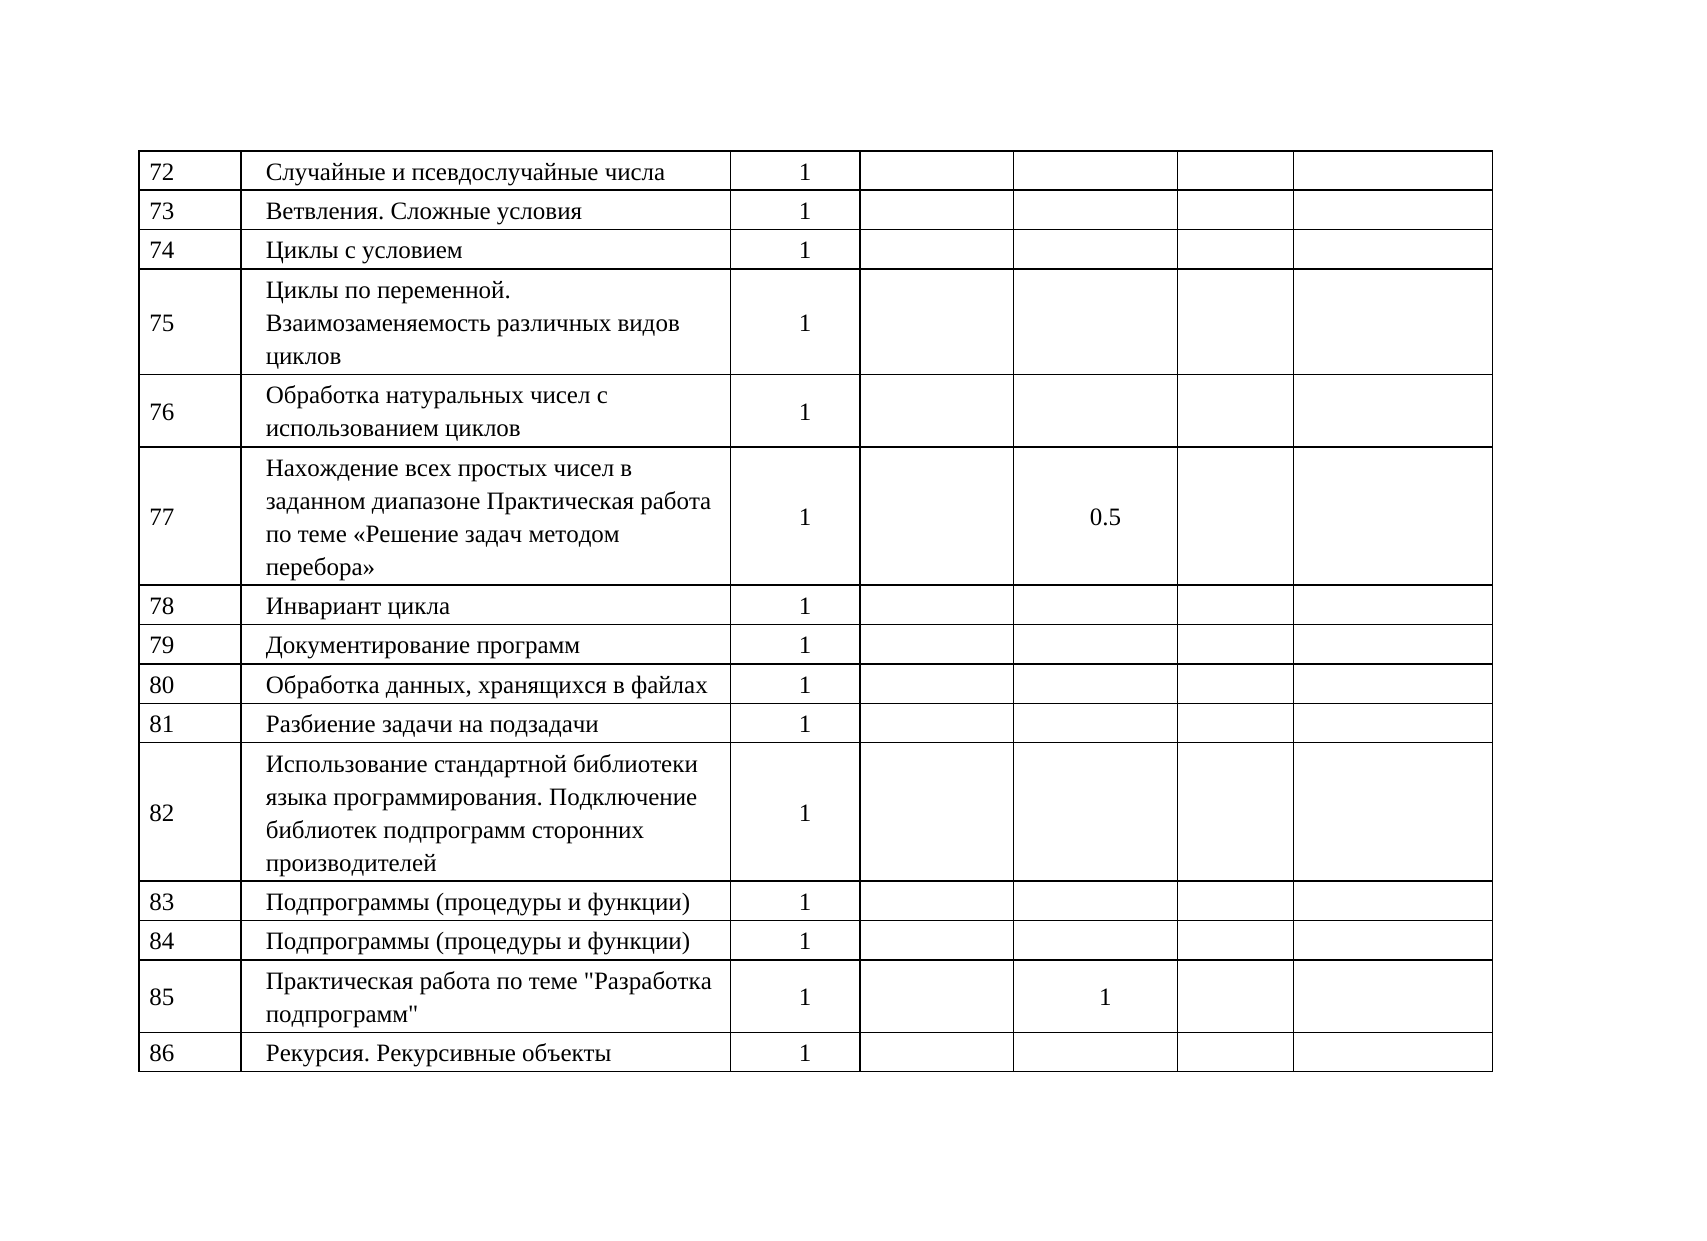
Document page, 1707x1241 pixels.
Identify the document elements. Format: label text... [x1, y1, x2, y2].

table_cell 1 [731, 230, 859, 268]
table_cell 82 [140, 743, 240, 880]
table_cell [1294, 743, 1492, 880]
table_cell [861, 625, 1013, 663]
table_cell Нахождение всех простых чисел в заданном диапазоне Практическая работа по теме «Решение задач методом перебора» [242, 448, 730, 584]
table_cell [1178, 961, 1293, 1031]
table_cell [1294, 961, 1492, 1031]
table_cell [1014, 152, 1177, 189]
table_cell [1178, 586, 1293, 624]
table_cell [861, 448, 1013, 584]
table_cell 85 [140, 961, 240, 1031]
table_cell [1294, 882, 1492, 920]
table_cell [861, 375, 1013, 446]
table_cell Разбиение задачи на подзадачи [242, 704, 730, 742]
table_cell [861, 152, 1013, 189]
table_cell [861, 921, 1013, 959]
table_cell 83 [140, 882, 240, 920]
table_cell Ветвления. Сложные условия [242, 191, 730, 229]
table_cell [1014, 1033, 1177, 1071]
table_cell [1178, 921, 1293, 959]
table_cell [1294, 191, 1492, 229]
table_cell Подпрограммы (процедуры и функции) [242, 921, 730, 959]
table_cell 1 [1014, 961, 1177, 1031]
table_cell 1 [731, 665, 859, 702]
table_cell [242, 1033, 730, 1071]
table_cell 78 [140, 586, 240, 624]
table_cell Практическая работа по теме "Разработка подпрограмм" [242, 961, 730, 1031]
table_cell [1014, 375, 1177, 446]
table_cell [861, 270, 1013, 373]
table_cell 79 [140, 625, 240, 663]
table_cell 1 [731, 743, 859, 880]
table_cell 74 [140, 230, 240, 268]
table_cell 1 [731, 375, 859, 446]
table_cell [1294, 152, 1492, 189]
table_cell 72 [140, 152, 240, 189]
table_cell [1178, 743, 1293, 880]
table_cell [1178, 152, 1293, 189]
table_cell [1294, 375, 1492, 446]
table_cell [861, 191, 1013, 229]
table_cell [1014, 743, 1177, 880]
table_cell 1 [731, 882, 859, 920]
table_cell [1178, 191, 1293, 229]
table_cell [1294, 921, 1492, 959]
table_cell [1178, 448, 1293, 584]
table_cell [1014, 921, 1177, 959]
table_cell [1294, 1033, 1492, 1071]
table_cell [1294, 704, 1492, 742]
table_cell 1 [731, 270, 859, 373]
table_cell [1178, 882, 1293, 920]
table_cell [861, 882, 1013, 920]
table_cell 86 [140, 1033, 240, 1071]
table_cell 1 [731, 152, 859, 189]
table_cell 1 [731, 448, 859, 584]
table_cell 75 [140, 270, 240, 373]
table_cell [1178, 270, 1293, 373]
table_cell [1178, 1033, 1293, 1071]
table_cell Использование стандартной библиотеки языка программирования. Подключение библиотек подпрограмм сторонних производителей [242, 743, 730, 880]
table_cell [1178, 230, 1293, 268]
table_cell 80 [140, 665, 240, 702]
table_cell Обработка натуральных чисел с использованием циклов [242, 375, 730, 446]
table_cell [1294, 586, 1492, 624]
table_cell [1178, 665, 1293, 702]
table_cell [861, 961, 1013, 1031]
table_cell 1 [731, 625, 859, 663]
table_cell [1178, 704, 1293, 742]
table_cell 84 [140, 921, 240, 959]
table_cell 1 [731, 586, 859, 624]
table_cell 0.5 [1014, 448, 1177, 584]
table_cell [1178, 625, 1293, 663]
table_cell 1 [731, 191, 859, 229]
table_cell [1014, 270, 1177, 373]
table_cell Обработка данных, хранящихся в файлах [242, 665, 730, 702]
table_cell [861, 230, 1013, 268]
table_cell 1 [731, 961, 859, 1031]
table_cell Случайные и псевдослучайные числа [242, 152, 730, 189]
table_cell [1014, 882, 1177, 920]
table_cell 81 [140, 704, 240, 742]
table_cell [1014, 586, 1177, 624]
table_cell [1294, 665, 1492, 702]
table_cell Циклы с условием [242, 230, 730, 268]
table_cell 1 [731, 921, 859, 959]
table_cell 1 [731, 704, 859, 742]
table_cell 73 [140, 191, 240, 229]
table_cell [861, 704, 1013, 742]
table_cell [1014, 230, 1177, 268]
table_cell [1014, 704, 1177, 742]
table_cell 76 [140, 375, 240, 446]
table_cell [861, 1033, 1013, 1071]
table_cell Циклы по переменной. Взаимозаменяемость различных видов циклов [242, 270, 730, 373]
table_cell [861, 586, 1013, 624]
table_cell [1014, 665, 1177, 702]
table_cell [1014, 191, 1177, 229]
table_cell [861, 665, 1013, 702]
table_cell 77 [140, 448, 240, 584]
table_cell [1294, 448, 1492, 584]
table_cell Документирование программ [242, 625, 730, 663]
table_cell [1294, 230, 1492, 268]
table_cell Инвариант цикла [242, 586, 730, 624]
table_cell [861, 743, 1013, 880]
table_cell [1294, 625, 1492, 663]
table_cell [1178, 375, 1293, 446]
table_cell [1014, 625, 1177, 663]
table_cell [1294, 270, 1492, 373]
table_cell Подпрограммы (процедуры и функции) [242, 882, 730, 920]
table_cell 1 [731, 1033, 859, 1071]
